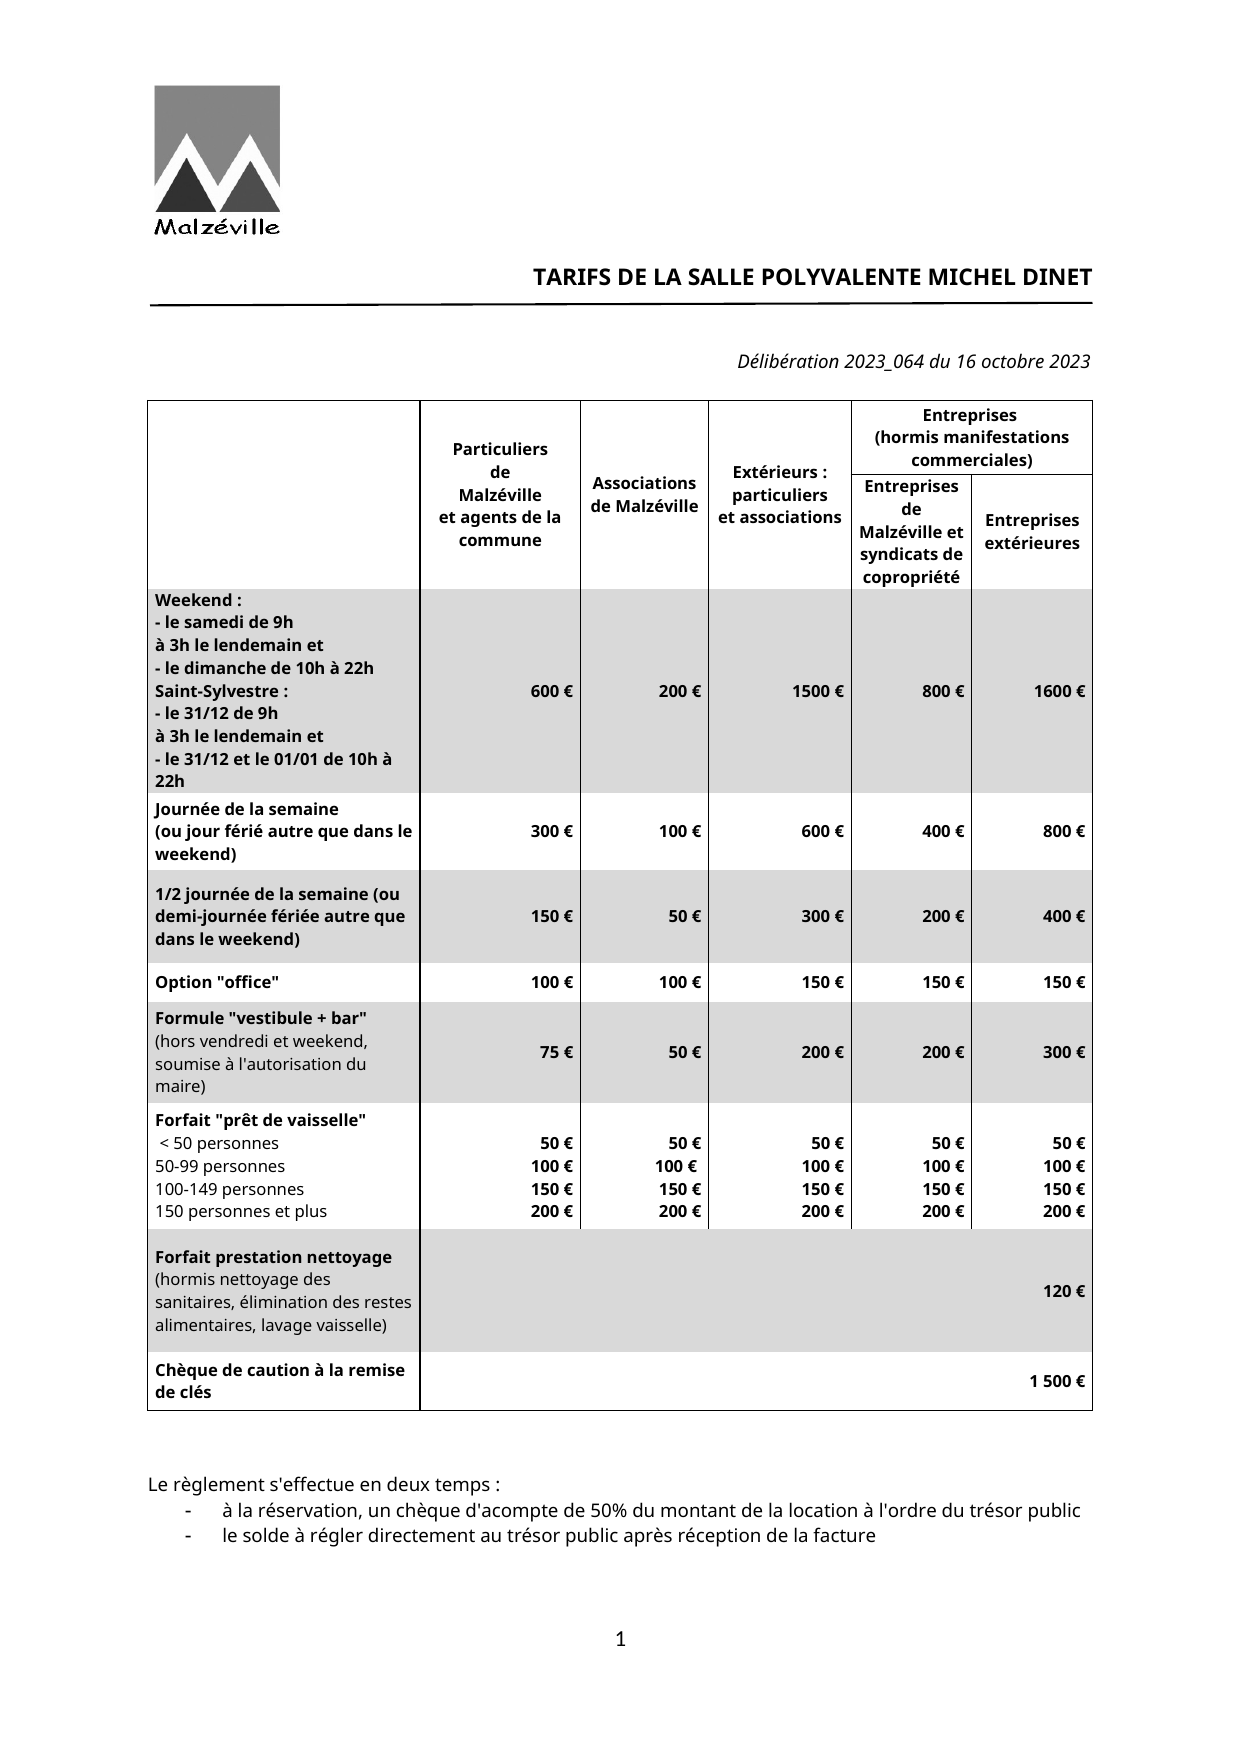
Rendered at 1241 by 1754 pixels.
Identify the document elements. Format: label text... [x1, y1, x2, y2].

table_cell 50 € 100 € 150 € 200 € [972, 1103, 1092, 1229]
table_cell 200 € [581, 589, 708, 793]
table_header [148, 401, 419, 588]
table_cell 100 € [581, 793, 708, 870]
table_cell 150 € [852, 963, 971, 1002]
table_cell Journée de la semaine (ou jour férié autre que dans le weekend) [148, 793, 419, 870]
list à la réservation, un chèque d'acompte de 50% du montant de la location à l'ordre du trésor public [185, 1497, 1093, 1523]
table_cell Option "office" [148, 963, 419, 1002]
table_cell 600 € [421, 589, 580, 793]
table_cell 150 € [709, 963, 851, 1002]
table_cell 50 € 100 € 150 € 200 € [421, 1103, 580, 1229]
table_cell 1600 € [972, 589, 1092, 793]
table_header Extérieurs : particuliers et associations [709, 401, 851, 588]
table_cell Formule "vestibule + bar" (hors vendredi et weekend, soumise à l'autorisation du maire) [148, 1002, 419, 1103]
table_cell Entreprises extérieures [972, 475, 1092, 588]
table_cell Chèque de caution à la remise de clés [148, 1353, 419, 1410]
table_cell Weekend : - le samedi de 9h à 3h le lendemain et - le dimanche de 10h à 22h Saint-Sylvestre : - le 31/12 de 9h à 3h le lendemain et - le 31/12 et le 01/01 de 10h à 22h [148, 589, 419, 793]
table_cell 200 € [852, 1002, 971, 1103]
table_cell 800 € [972, 793, 1092, 870]
table_cell 1 500 € [421, 1353, 1092, 1410]
text Le règlement s'effectue en deux temps : [148, 1472, 1093, 1497]
text Délibération 2023_064 du 16 octobre 2023 [148, 349, 1093, 374]
table_cell 300 € [709, 870, 851, 963]
table_cell 50 € 100 € 150 € 200 € [581, 1103, 708, 1229]
table_cell 50 € [581, 870, 708, 963]
table_header Entreprises (hormis manifestations commerciales) [852, 401, 1092, 474]
table_cell 150 € [421, 870, 580, 963]
table_cell 600 € [709, 793, 851, 870]
table_cell 50 € 100 € 150 € 200 € [709, 1103, 851, 1229]
table_cell 200 € [852, 870, 971, 963]
table_header Associations de Malzéville [581, 401, 708, 588]
table_cell 1500 € [709, 589, 851, 793]
table_cell 75 € [421, 1002, 580, 1103]
text TARIFS DE LA SALLE POLYVALENTE MICHEL DINET [148, 261, 1093, 292]
table_cell 100 € [581, 963, 708, 1002]
table_cell 800 € [852, 589, 971, 793]
table_cell 100 € [421, 963, 580, 1002]
table_cell 150 € [972, 963, 1092, 1002]
table_cell 300 € [972, 1002, 1092, 1103]
table_cell Forfait "prêt de vaisselle" < 50 personnes 50-99 personnes 100-149 personnes 150 personnes et plus [148, 1103, 419, 1229]
table_cell 400 € [972, 870, 1092, 963]
table_cell 50 € [581, 1002, 708, 1103]
table_cell 400 € [852, 793, 971, 870]
table_cell 200 € [709, 1002, 851, 1103]
table_cell 50 € 100 € 150 € 200 € [852, 1103, 971, 1229]
list le solde à régler directement au trésor public après réception de la facture [185, 1523, 1093, 1548]
picture [149, 80, 285, 239]
table_cell 1/2 journée de la semaine (ou demi-journée fériée autre que dans le weekend) [148, 870, 419, 963]
table_header Particuliers de Malzéville et agents de la commune [421, 401, 580, 588]
table_cell Forfait prestation nettoyage (hormis nettoyage des sanitaires, élimination des restes alimentaires, lavage vaisselle) [148, 1229, 419, 1352]
table_cell Entreprises de Malzéville et syndicats de copropriété [852, 475, 971, 588]
table_cell 300 € [421, 793, 580, 870]
table_cell 120 € [421, 1229, 1092, 1352]
